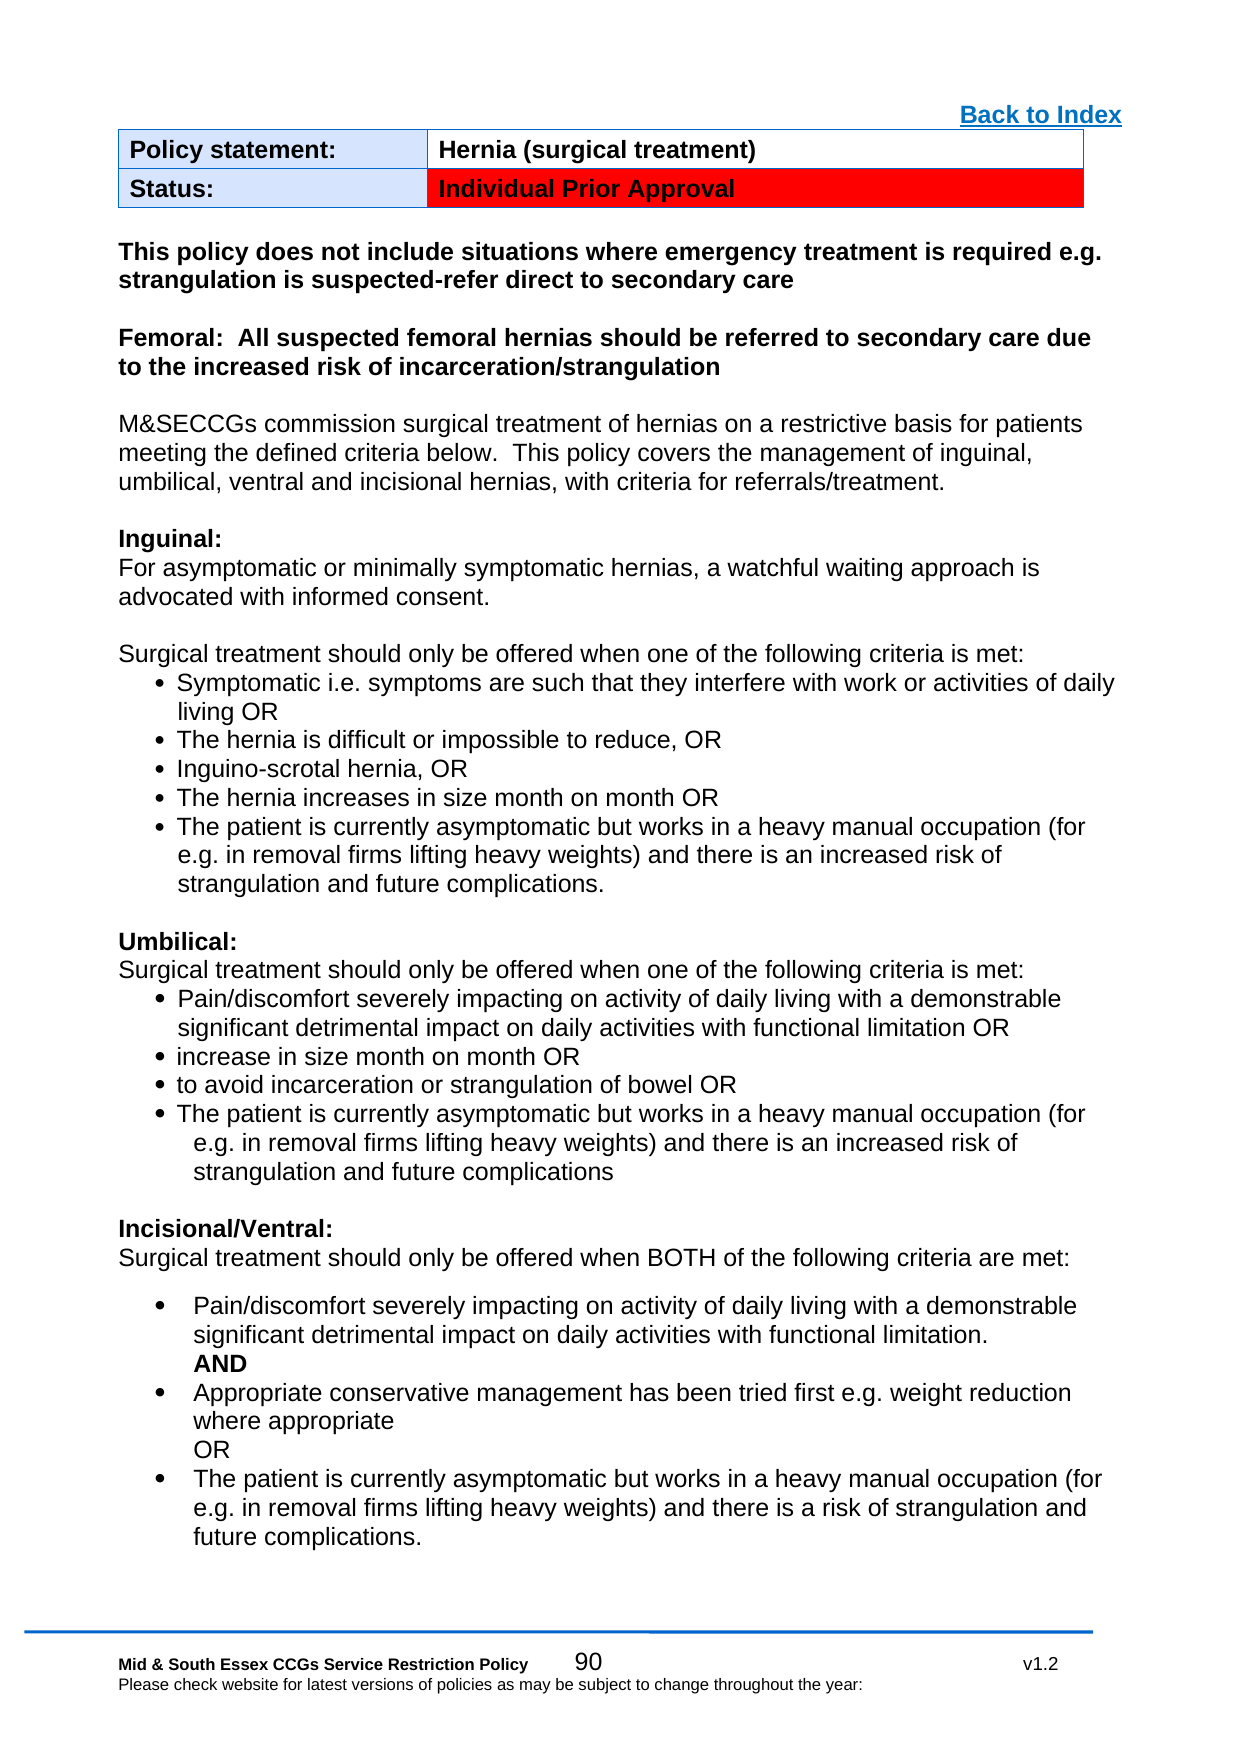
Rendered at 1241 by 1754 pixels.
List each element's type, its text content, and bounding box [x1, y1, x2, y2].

list Symptomatic i.e. symptoms are such that they interfere with work or activities of daily living OR [156, 668, 1122, 725]
text Surgical treatment should only be offered when BOTH of the following criteria are met: [118, 1243, 1122, 1272]
text Surgical treatment should only be offered when one of the following criteria is met: [118, 955, 1122, 984]
text This policy does not include situations where emergency treatment is required e.g. strangulation is suspected-refer direct to secondary care [118, 237, 1122, 294]
text Surgical treatment should only be offered when one of the following criteria is met: [118, 639, 1122, 668]
text M&SECCGs commission surgical treatment of hernias on a restrictive basis for patients meeting the defined criteria below. This policy covers the management of inguinal, umbilical, ventral and incisional hernias, with criteria for referrals/treatment. [118, 409, 1122, 495]
list The patient is currently asymptomatic but works in a heavy manual occupation (for e.g. in removal firms lifting heavy weights) and there is an increased risk of strangulation and future complications [156, 1099, 1122, 1186]
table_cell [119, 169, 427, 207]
list increase in size month on month OR [156, 1042, 1122, 1071]
list to avoid incarceration or strangulation of bowel OR [156, 1071, 1122, 1099]
text Femoral: All suspected femoral hernias should be referred to secondary care due to the increased risk of incarceration/strangulation [118, 323, 1122, 380]
text Back to Index [118, 100, 1122, 129]
list Inguino-scrotal hernia, OR [156, 754, 1122, 783]
list Appropriate conservative management has been tried first e.g. weight reduction where appropriate [156, 1377, 1122, 1435]
list The patient is currently asymptomatic but works in a heavy manual occupation (for e.g. in removal firms lifting heavy weights) and there is a risk of strangulation and future complications. [156, 1464, 1122, 1550]
text AND [193, 1349, 1122, 1377]
list The patient is currently asymptomatic but works in a heavy manual occupation (for e.g. in removal firms lifting heavy weights) and there is an increased risk of strangulation and future complications. [156, 812, 1122, 898]
list Pain/discomfort severely impacting on activity of daily living with a demonstrable significant detrimental impact on daily activities with functional limitation OR [156, 984, 1122, 1042]
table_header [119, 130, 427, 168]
text OR [193, 1435, 1122, 1464]
list The hernia is difficult or impossible to reduce, OR [156, 725, 1122, 754]
text For asymptomatic or minimally symptomatic hernias, a watchful waiting approach is advocated with informed consent. [118, 553, 1122, 610]
list The hernia increases in size month on month OR [156, 783, 1122, 812]
text Umbilical: [118, 927, 1122, 955]
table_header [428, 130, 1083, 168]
text Inguinal: [118, 524, 1122, 553]
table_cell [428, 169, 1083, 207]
list Pain/discomfort severely impacting on activity of daily living with a demonstrable significant detrimental impact on daily activities with functional limitation. [156, 1291, 1122, 1349]
text Incisional/Ventral: [118, 1214, 1122, 1243]
